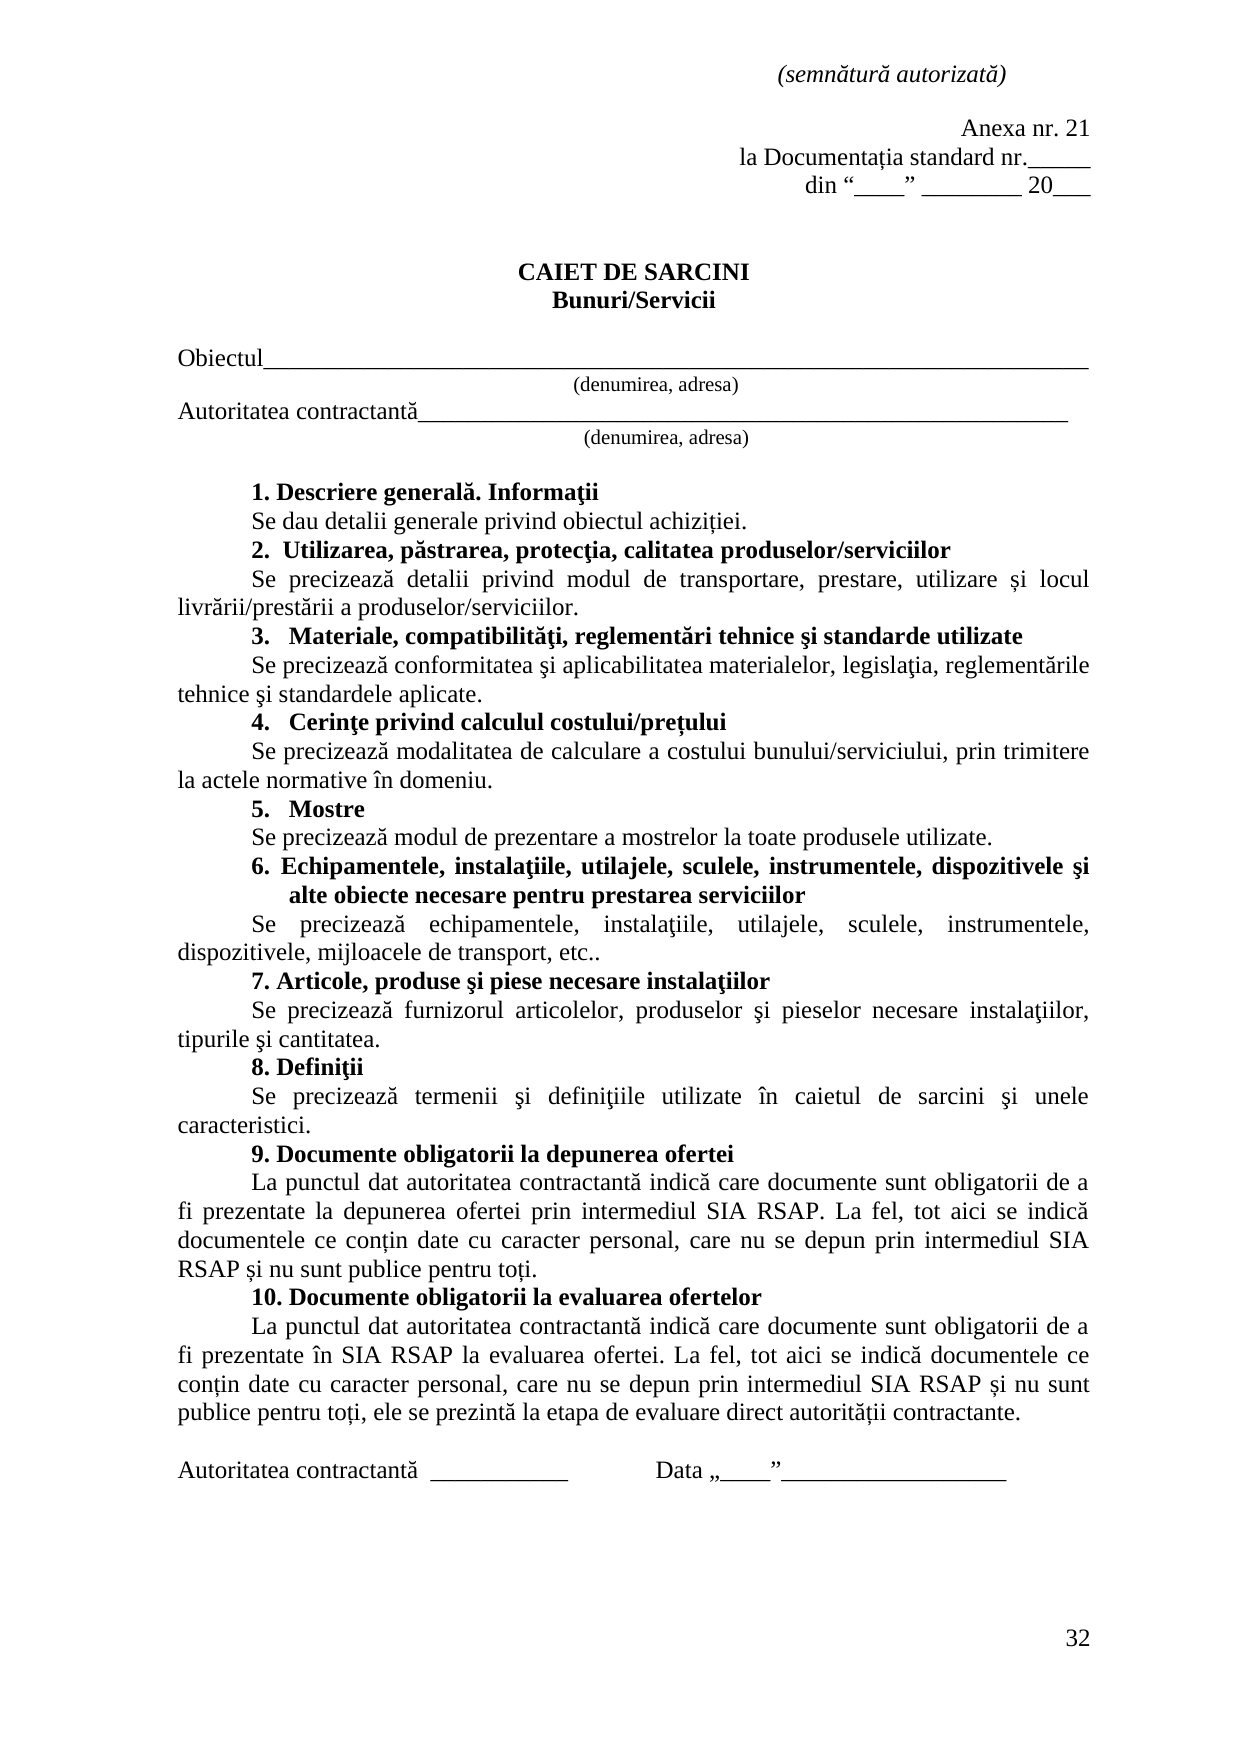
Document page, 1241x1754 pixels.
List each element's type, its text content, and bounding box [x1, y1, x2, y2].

text (denumirea, adresa) [177, 372, 1090, 396]
list Materiale, compatibilităţi, reglementări tehnice şi standarde utilizate [251, 621, 1090, 650]
text Se precizează termenii şi definiţiile utilizate în caietul de sarcini şi unele caracteristici. [177, 1081, 1090, 1139]
list Cerinţe privind calculul costului/prețului [251, 707, 1090, 736]
text 1. Descriere generală. Informaţii [251, 477, 1090, 506]
text 9. Documente obligatorii la depunerea ofertei [177, 1139, 1090, 1167]
text Se precizează detalii privind modul de transportare, prestare, utilizare și locul livrării/prestării a produselor/serviciilor. [177, 564, 1090, 621]
text La punctul dat autoritatea contractantă indică care documente sunt obligatorii de a fi prezentate la depunerea ofertei prin intermediul SIA RSAP. La fel, tot aici se indică documentele ce conțin date cu caracter personal, care nu se depun prin intermediul SIA RSAP și nu sunt publice pentru toți. [177, 1167, 1090, 1282]
text Se precizează conformitatea şi aplicabilitatea materialelor, legislaţia, reglementările tehnice şi standardele aplicate. [177, 650, 1090, 707]
list Echipamentele, instalaţiile, utilajele, sculele, instrumentele, dispozitivele şi alte obiecte necesare pentru prestarea serviciilor [251, 851, 1090, 909]
text Se precizează modalitatea de calculare a costului bunului/serviciului, prin trimitere la actele normative în domeniu. [177, 736, 1090, 794]
text 10. Documente obligatorii la evaluarea ofertelor [177, 1282, 1090, 1311]
text CAIET DE SARCINI [177, 257, 1090, 286]
text Bunuri/Servicii [177, 286, 1090, 314]
list Mostre [251, 794, 1090, 822]
text Se precizează echipamentele, instalaţiile, utilajele, sculele, instrumentele, dispozitivele, mijloacele de transport, etc.. [177, 909, 1090, 966]
text Se precizează modul de prezentare a mostrelor la toate produsele utilizate. [177, 822, 1090, 851]
text Se precizează furnizorul articolelor, produselor şi pieselor necesare instalaţiilor, tipurile şi cantitatea. [177, 995, 1090, 1052]
text 7. Articole, produse şi piese necesare instalaţiilor [177, 966, 1090, 995]
text 2. Utilizarea, păstrarea, protecţia, calitatea produselor/serviciilor [177, 535, 1090, 564]
text 8. Definiţii [177, 1052, 1090, 1081]
text la Documentația standard nr._____ [177, 142, 1090, 171]
text Se dau detalii generale privind obiectul achiziției. [177, 506, 1090, 535]
text Anexa nr. 21 [177, 113, 1090, 142]
text Obiectul__________________________________________________________________ [177, 343, 1090, 372]
text Autoritatea contractantă ___________ Data „____”__________________ [177, 1455, 1090, 1484]
text (denumirea, adresa) [177, 424, 1090, 449]
text Autoritatea contractantă____________________________________________________ [177, 396, 1090, 424]
text (semnătură autorizată) [702, 59, 1090, 88]
text din “____” ________ 20___ [177, 171, 1090, 199]
text La punctul dat autoritatea contractantă indică care documente sunt obligatorii de a fi prezentate în SIA RSAP la evaluarea ofertei. La fel, tot aici se indică documentele ce conțin date cu caracter personal, care nu se depun prin intermediul SIA RSAP și nu sunt publice pentru toți, ele se prezintă la etapa de evaluare direct autorității contractante. [177, 1311, 1090, 1426]
